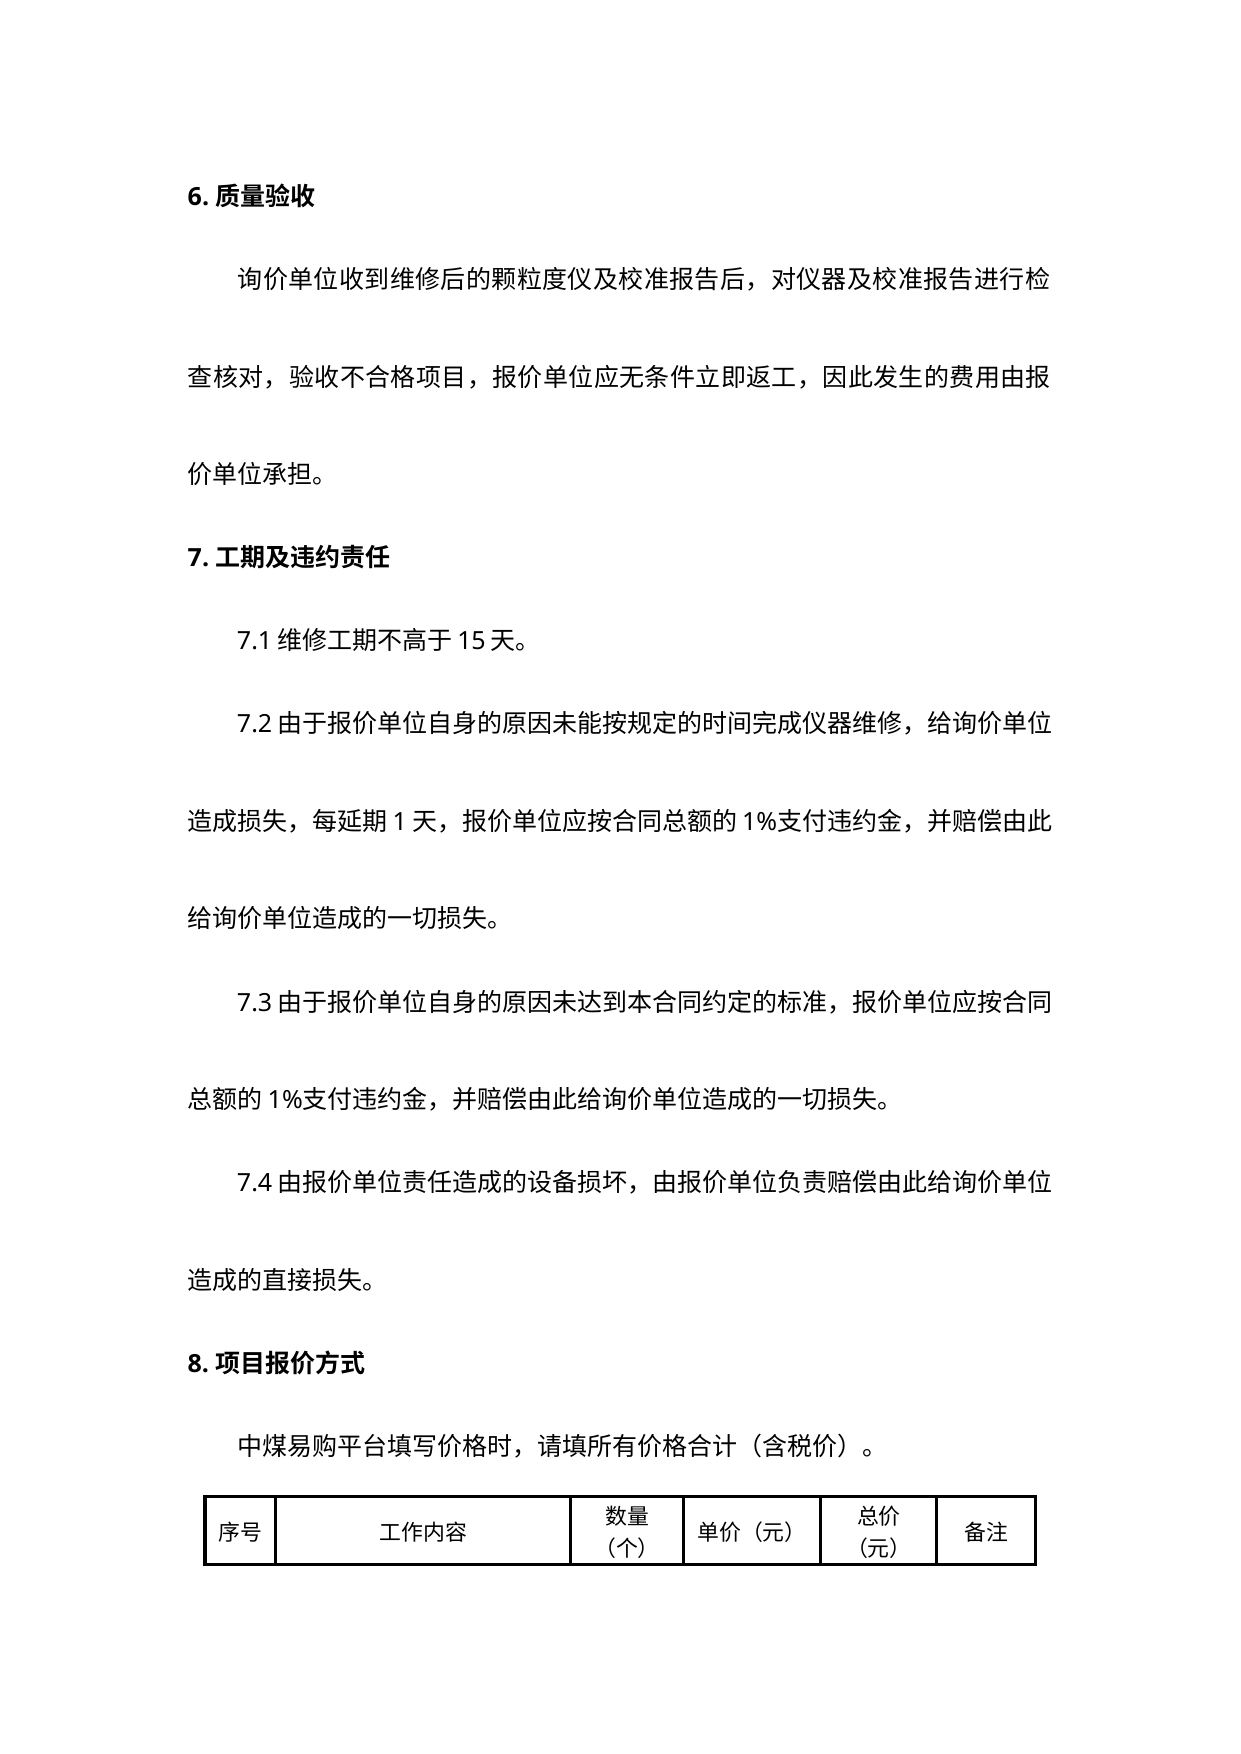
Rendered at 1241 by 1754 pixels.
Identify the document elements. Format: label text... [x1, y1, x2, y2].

list 中煤易购平台填写价格时，请填所有价格合计（含税价）。 [187, 1412, 1053, 1477]
table_header 序号 [207, 1498, 274, 1563]
subtitle 7. 工期及违约责任 [187, 523, 1053, 588]
table_header 总价（元） [822, 1498, 935, 1563]
text 询价单位收到维修后的颗粒度仪及校准报告后，对仪器及校准报告进行检查核对，验收不合格项目，报价单位应无条件立即返工，因此发生的费用由报价单位承担。 [187, 245, 1053, 505]
table_header 数量（个） [572, 1498, 682, 1563]
subtitle 6. 质量验收 [187, 162, 1053, 227]
text 7.2由于报价单位自身的原因未能按规定的时间完成仪器维修，给询价单位造成损失，每延期1天，报价单位应按合同总额的1%支付违约金，并赔偿由此给询价单位造成的一切损失。 [187, 689, 1053, 949]
text 7.1维修工期不高于15天。 [187, 606, 1053, 671]
table_header 工作内容 [277, 1498, 569, 1563]
subtitle 项目报价方式 [187, 1329, 1053, 1394]
table_header 单价（元） [685, 1498, 819, 1563]
text 7.3由于报价单位自身的原因未达到本合同约定的标准，报价单位应按合同总额的1%支付违约金，并赔偿由此给询价单位造成的一切损失。 [187, 968, 1053, 1130]
table_header 备注 [938, 1498, 1034, 1563]
text 7.4由报价单位责任造成的设备损坏，由报价单位负责赔偿由此给询价单位造成的直接损失。 [187, 1148, 1053, 1311]
